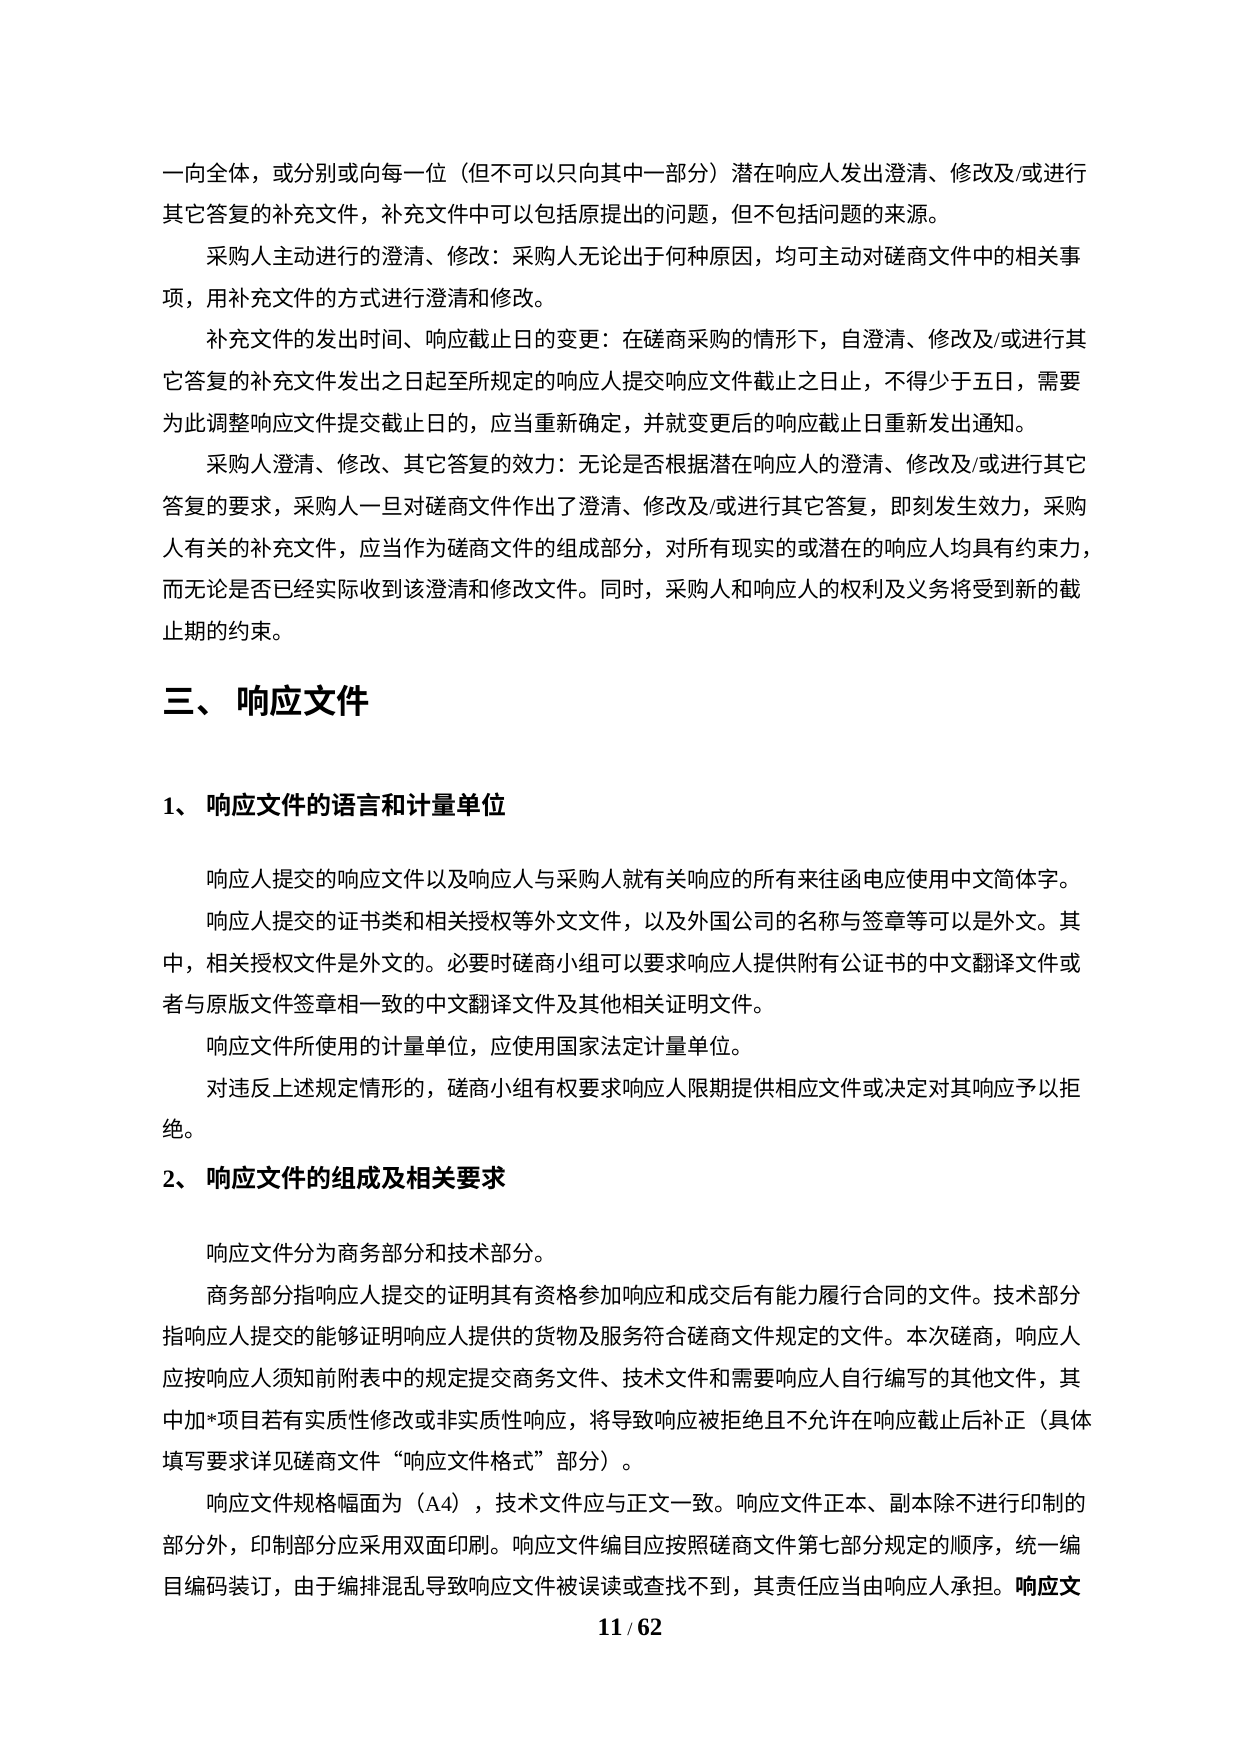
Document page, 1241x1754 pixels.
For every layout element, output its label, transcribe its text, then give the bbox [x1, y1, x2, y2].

subtitle 响应文件的语言和计量单位 [162, 785, 1092, 821]
text 响应人提交的证书类和相关授权等外文文件，以及外国公司的名称与签章等可以是外文。其中，相关授权文件是外文的。必要时磋商小组可以要求响应人提供附有公证书的中文翻译文件或者与原版文件签章相一致的中文翻译文件及其他相关证明文件。 [162, 896, 1092, 1021]
text 响应文件分为商务部分和技术部分。 [162, 1228, 1092, 1270]
text 对违反上述规定情形的，磋商小组有权要求响应人限期提供相应文件或决定对其响应予以拒绝。 [162, 1063, 1092, 1146]
text 商务部分指响应人提交的证明其有资格参加响应和成交后有能力履行合同的文件。技术部分指响应人提交的能够证明响应人提供的货物及服务符合磋商文件规定的文件。本次磋商，响应人应按响应人须知前附表中的规定提交商务文件、技术文件和需要响应人自行编写的其他文件，其中加*项目若有实质性修改或非实质性响应，将导致响应被拒绝且不允许在响应截止后补正（具体填写要求详见磋商文件“响应文件格式”部分）。 [162, 1270, 1092, 1478]
text 采购人澄清、修改、其它答复的效力：无论是否根据潜在响应人的澄清、修改及/或进行其它答复的要求，采购人一旦对磋商文件作出了澄清、修改及/或进行其它答复，即刻发生效力，采购人有关的补充文件，应当作为磋商文件的组成部分，对所有现实的或潜在的响应人均具有约束力，而无论是否已经实际收到该澄清和修改文件。同时，采购人和响应人的权利及义务将受到新的截止期的约束。 [162, 439, 1092, 648]
text 补充文件的发出时间、响应截止日的变更：在磋商采购的情形下，自澄清、修改及/或进行其它答复的补充文件发出之日起至所规定的响应人提交响应文件截止之日止，不得少于五日，需要为此调整响应文件提交截止日的，应当重新确定，并就变更后的响应截止日重新发出通知。 [162, 314, 1092, 439]
text 采购人主动进行的澄清、修改：采购人无论出于何种原因，均可主动对磋商文件中的相关事项，用补充文件的方式进行澄清和修改。 [162, 231, 1092, 314]
subtitle 响应文件 [162, 675, 1092, 723]
text 响应人提交的响应文件以及响应人与采购人就有关响应的所有来往函电应使用中文简体字。 [162, 854, 1092, 896]
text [162, 148, 1092, 231]
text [162, 1478, 1092, 1603]
subtitle 响应文件的组成及相关要求 [162, 1159, 1092, 1195]
text 响应文件所使用的计量单位，应使用国家法定计量单位。 [162, 1021, 1092, 1063]
